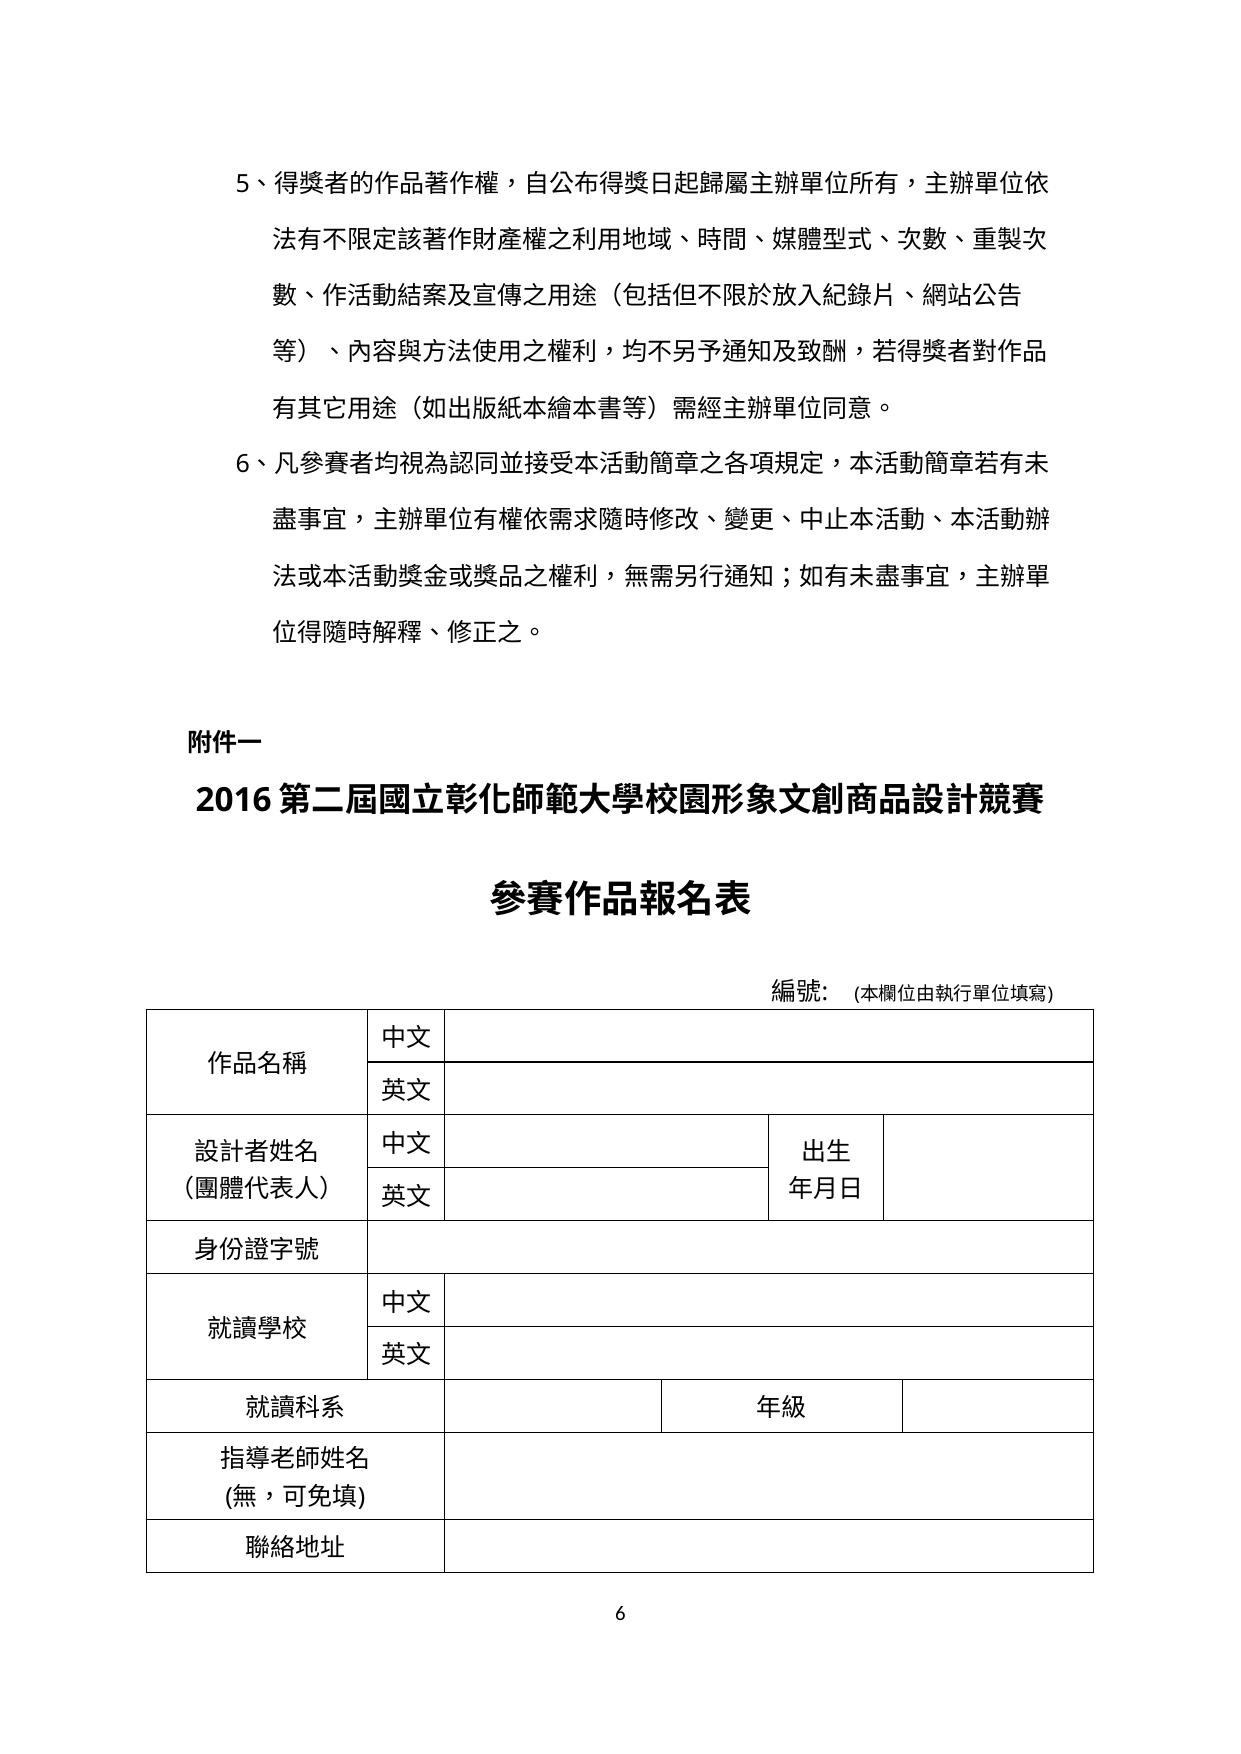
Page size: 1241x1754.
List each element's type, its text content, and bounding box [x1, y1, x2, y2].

table_cell [445, 1168, 768, 1220]
table_cell [903, 1380, 1093, 1432]
table_cell 聯絡地址 [147, 1520, 444, 1572]
text 5、得獎者的作品著作權，自公布得獎日起歸屬主辦單位所有，主辦單位依法有不限定該著作財產權之利用地域、時間、媒體型式、次數、重製次數、作活動結案及宣傳之用途（包括但不限於放入紀錄片、網站公告等）、內容與方法使用之權利，均不另予通知及致酬，若得獎者對作品有其它用途（如出版紙本繪本書等）需經主辦單位同意。 [235, 162, 1053, 425]
text 編號: (本欄位由執行單位填寫) [187, 971, 1053, 1008]
table_cell 就讀學校 [147, 1274, 367, 1379]
table_cell 英文 [368, 1063, 444, 1114]
table_cell [884, 1115, 1093, 1220]
table_cell [445, 1520, 1093, 1572]
table_cell 設計者姓名 （團體代表人） [147, 1115, 367, 1220]
text 2016第二屆國立彰化師範大學校園形象文創商品設計競賽 [187, 759, 1053, 834]
table_cell 身份證字號 [147, 1221, 367, 1273]
table_cell 英文 [368, 1168, 444, 1220]
table_cell [445, 1274, 1093, 1326]
table_cell [445, 1327, 1093, 1379]
table_cell 中文 [368, 1274, 444, 1326]
table_cell 中文 [368, 1115, 444, 1167]
table_cell [445, 1115, 768, 1167]
table_cell [445, 1433, 1093, 1519]
text 參賽作品報名表 [187, 858, 1053, 933]
table_cell 就讀科系 [147, 1380, 444, 1432]
table_header 中文 [368, 1010, 444, 1061]
table_cell 指導老師姓名 (無，可免填) [147, 1433, 444, 1519]
table_cell [445, 1063, 1093, 1114]
text 6、凡參賽者均視為認同並接受本活動簡章之各項規定，本活動簡章若有未盡事宜，主辦單位有權依需求隨時修改、變更、中止本活動、本活動辦法或本活動獎金或獎品之權利，無需另行通知；如有未盡事宜，主辦單位得隨時解釋、修正之。 [235, 443, 1053, 649]
table_cell [368, 1221, 1093, 1273]
table_cell 年級 [662, 1380, 902, 1432]
table_header [445, 1010, 1093, 1061]
table_cell 出生 年月日 [769, 1115, 883, 1220]
table_header 作品名稱 [147, 1010, 367, 1114]
table_cell 英文 [368, 1327, 444, 1379]
table_cell [445, 1380, 661, 1432]
text 附件一 [187, 722, 1053, 759]
